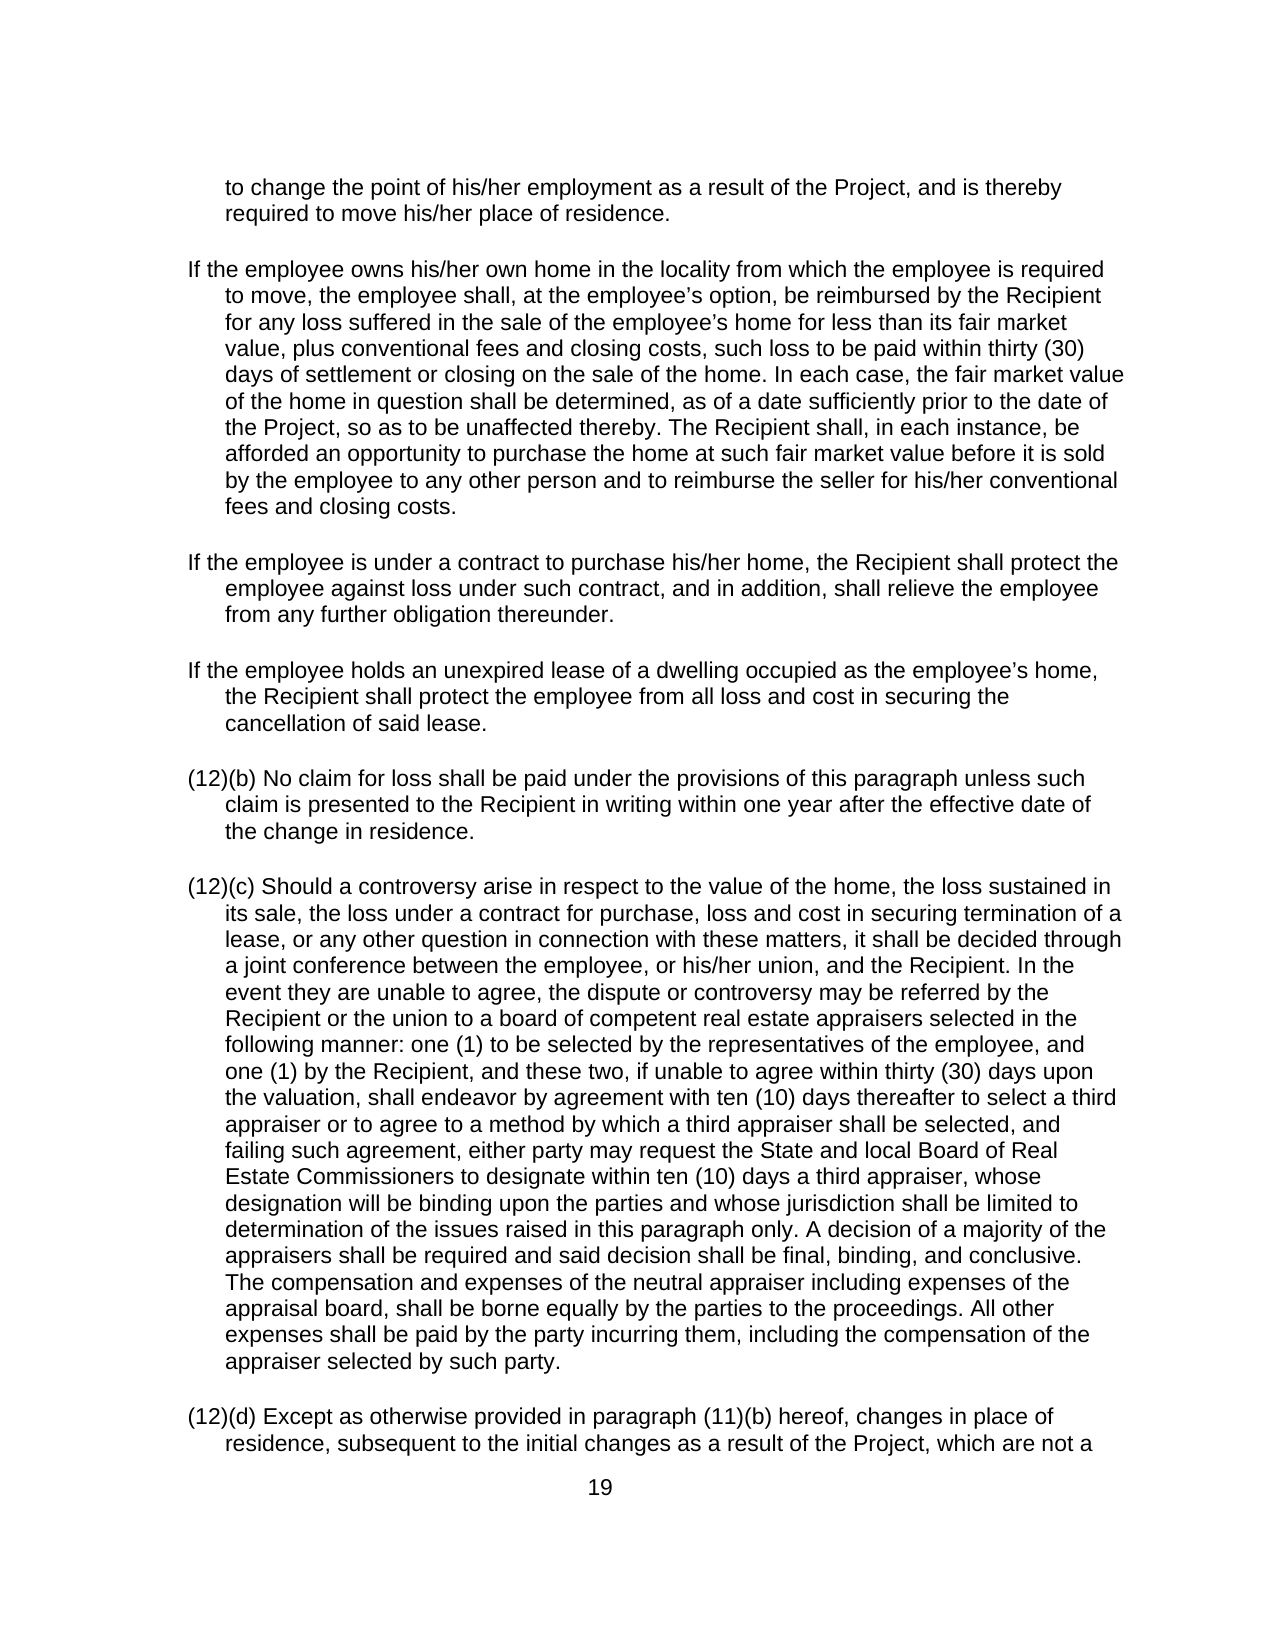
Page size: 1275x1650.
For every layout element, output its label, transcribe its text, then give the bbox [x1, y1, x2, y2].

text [187, 174, 1125, 227]
text (12)(b) No claim for loss shall be paid under the provisions of this paragraph unless such claim is presented to the Recipient in writing within one year after the effective date of the change in residence. [187, 765, 1125, 844]
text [187, 1403, 1125, 1456]
text If the employee holds an unexpired lease of a dwelling occupied as the employee’s home, the Recipient shall protect the employee from all loss and cost in securing the cancellation of said lease. [187, 657, 1125, 736]
text If the employee is under a contract to purchase his/her home, the Recipient shall protect the employee against loss under such contract, and in addition, shall relieve the employee from any further obligation thereunder. [187, 549, 1125, 628]
text If the employee owns his/her own home in the locality from which the employee is required to move, the employee shall, at the employee’s option, be reimbursed by the Recipient for any loss suffered in the sale of the employee’s home for less than its fair market value, plus conventional fees and closing costs, such loss to be paid within thirty (30) days of settlement or closing on the sale of the home. In each case, the fair market value of the home in question shall be determined, as of a date sufficiently prior to the date of the Project, so as to be unaffected thereby. The Recipient shall, in each instance, be afforded an opportunity to purchase the home at such fair market value before it is sold by the employee to any other person and to reimburse the seller for his/her conventional fees and closing costs. [187, 256, 1125, 519]
text (12)(c) Should a controversy arise in respect to the value of the home, the loss sustained in its sale, the loss under a contract for purchase, loss and cost in securing termination of a lease, or any other question in connection with these matters, it shall be decided through a joint conference between the employee, or his/her union, and the Recipient. In the event they are unable to agree, the dispute or controversy may be referred by the Recipient or the union to a board of competent real estate appraisers selected in the following manner: one (1) to be selected by the representatives of the employee, and one (1) by the Recipient, and these two, if unable to agree within thirty (30) days upon the valuation, shall endeavor by agreement with ten (10) days thereafter to select a third appraiser or to agree to a method by which a third appraiser shall be selected, and failing such agreement, either party may request the State and local Board of Real Estate Commissioners to designate within ten (10) days a third appraiser, whose designation will be binding upon the parties and whose jurisdiction shall be limited to determination of the issues raised in this paragraph only. A decision of a majority of the appraisers shall be required and said decision shall be final, binding, and conclusive. The compensation and expenses of the neutral appraiser including expenses of the appraisal board, shall be borne equally by the parties to the proceedings. All other expenses shall be paid by the party incurring them, including the compensation of the appraiser selected by such party. [187, 873, 1125, 1374]
